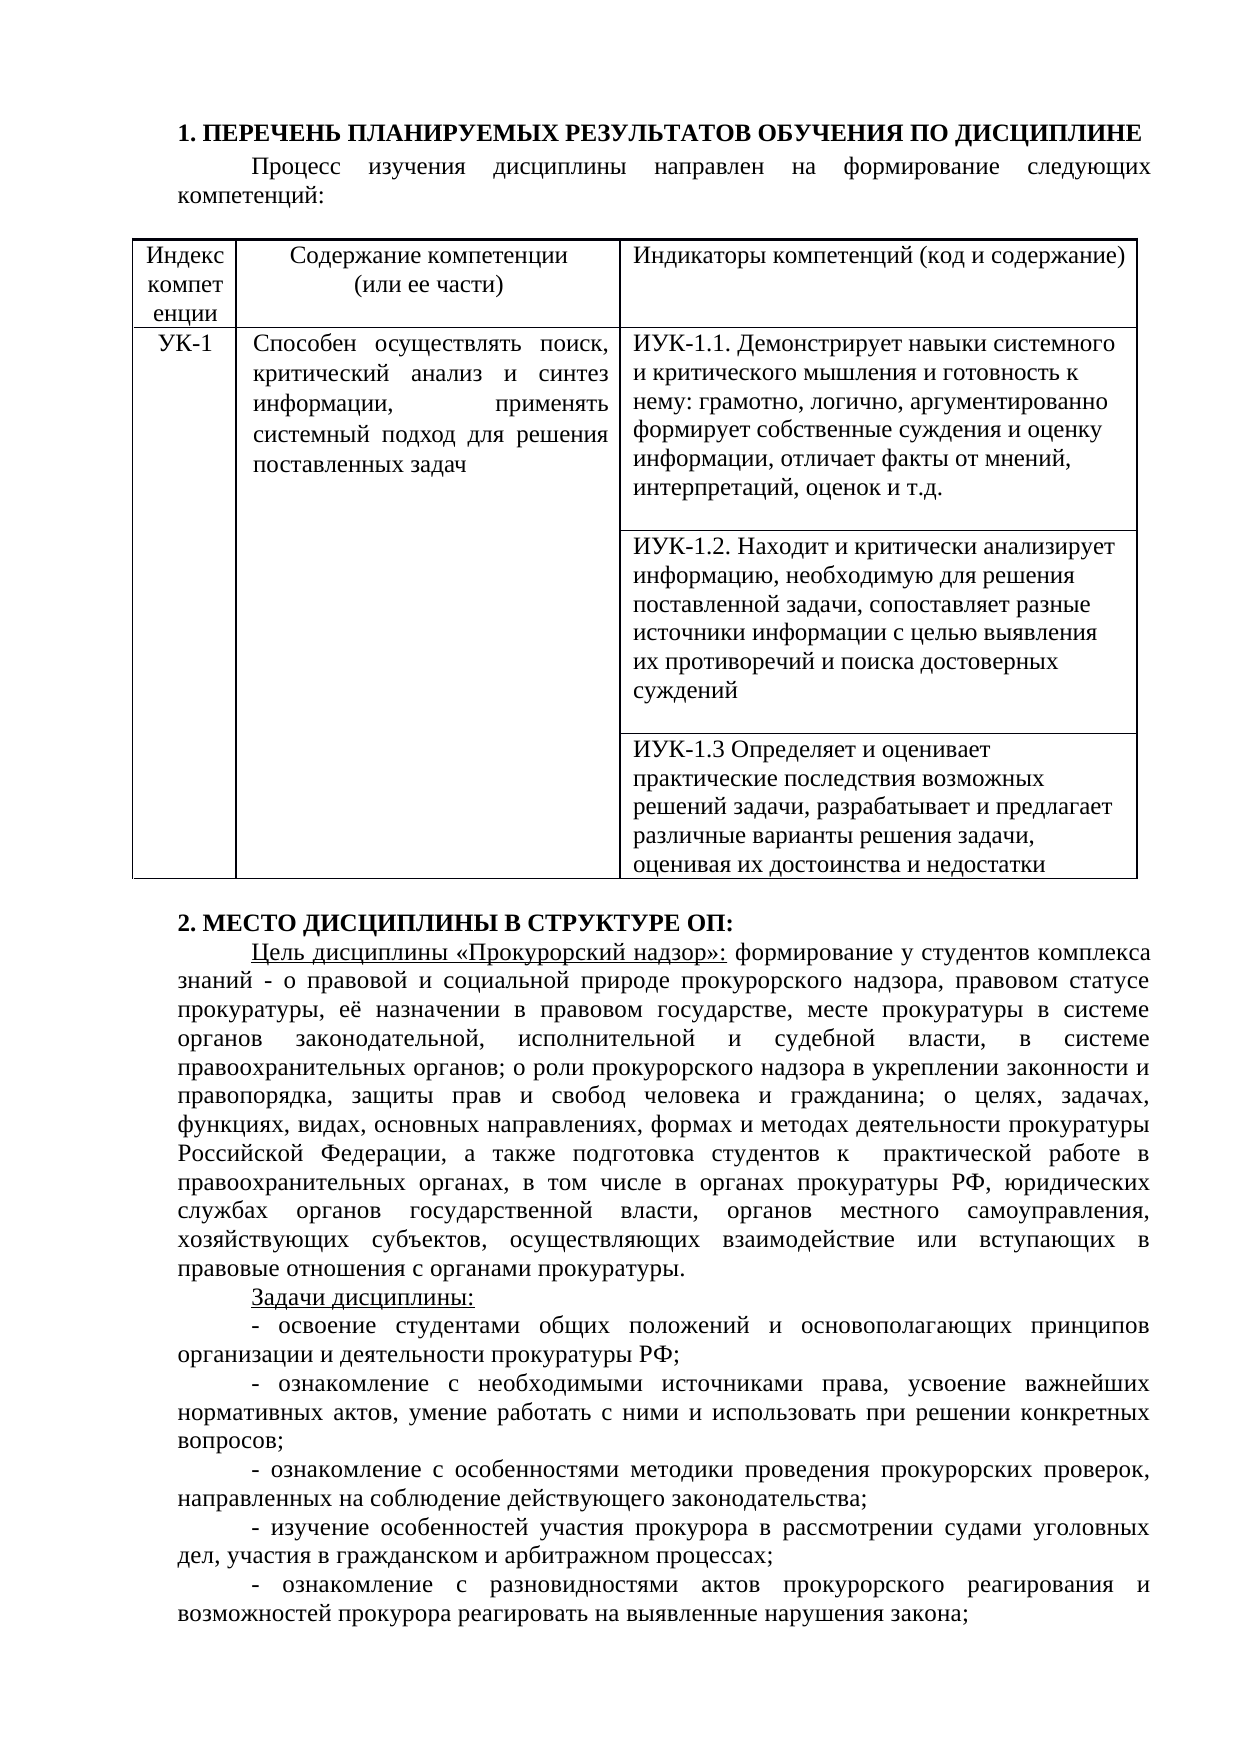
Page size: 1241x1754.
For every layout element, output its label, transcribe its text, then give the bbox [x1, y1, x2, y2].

table_cell ИУК-1.2. Находит и критически анализирует информацию, необходимую для решения поставленной задачи, сопоставляет разные источники информации с целью выявления их противоречий и поиска достоверных суждений [621, 531, 1136, 732]
text - ознакомление с разновидностями актов прокурорского реагирования и возможностей прокурора реагировать на выявленные нарушения закона; [177, 1569, 1152, 1627]
list Процесс изучения дисциплины направлен на формирование следующих компетенций: [177, 151, 1152, 209]
table_cell Способен осуществлять поиск, критический анализ и синтез информации, применять системный подход для решения поставленных задач [237, 328, 619, 878]
text 2. Место ДИСЦИПЛИНЫ В структуре ОП: [177, 908, 1152, 937]
text Задачи дисциплины: [177, 1282, 1152, 1311]
text - освоение студентами общих положений и основополагающих принципов организации и деятельности прокуратуры РФ; [177, 1311, 1152, 1368]
table_cell ИУК-1.3 Определяет и оценивает практические последствия возможных решений задачи, разрабатывает и предлагает различные варианты решения задачи, оценивая их достоинства и недостатки [621, 734, 1136, 878]
text 1. ПЕРЕЧЕНЬ ПЛАНИРУЕМЫХ РЕЗУЛЬТАТОВ ОБУЧЕНИЯ ПО ДИСЦИПЛИНЕ [177, 118, 1152, 147]
text - изучение особенностей участия прокурора в рассмотрении судами уголовных дел, участия в гражданском и арбитражном процессах; [177, 1512, 1152, 1569]
table_cell УК-1 [133, 328, 235, 878]
text Цель дисциплины «Прокурорский надзор»: формирование у студентов комплекса знаний - о правовой и социальной природе прокурорского надзора, правовом статусе прокуратуры, её назначении в правовом государстве, месте прокуратуры в системе органов законодательной, исполнительной и судебной власти, в системе правоохранительных органов; о роли прокурорского надзора в укреплении законности и правопорядка, защиты прав и свобод человека и гражданина; о целях, задачах, функциях, видах, основных направлениях, формах и методах деятельности прокуратуры Российской Федерации, а также подготовка студентов к практической работе в правоохранительных органах, в том числе в органах прокуратуры РФ, юридических службах органов государственной власти, органов местного самоуправления, хозяйствующих субъектов, осуществляющих взаимодействие или вступающих в правовые отношения с органами прокуратуры. [177, 937, 1152, 1282]
table_cell ИУК-1.1. Демонстрирует навыки системного и критического мышления и готовность к нему: грамотно, логично, аргументированно формирует собственные суждения и оценку информации, отличает факты от мнений, интерпретаций, оценок и т.д. [621, 328, 1136, 529]
table_header Индикаторы компетенций (код и содержание) [621, 241, 1136, 327]
text - ознакомление с особенностями методики проведения прокурорских проверок, направленных на соблюдение действующего законодательства; [177, 1454, 1152, 1512]
table_header Индекс компетенции [133, 241, 235, 327]
table_header Содержание компетенции (или ее части) [237, 241, 619, 327]
text - ознакомление с необходимыми источниками права, усвоение важнейших нормативных актов, умение работать с ними и использовать при решении конкретных вопросов; [177, 1368, 1152, 1454]
